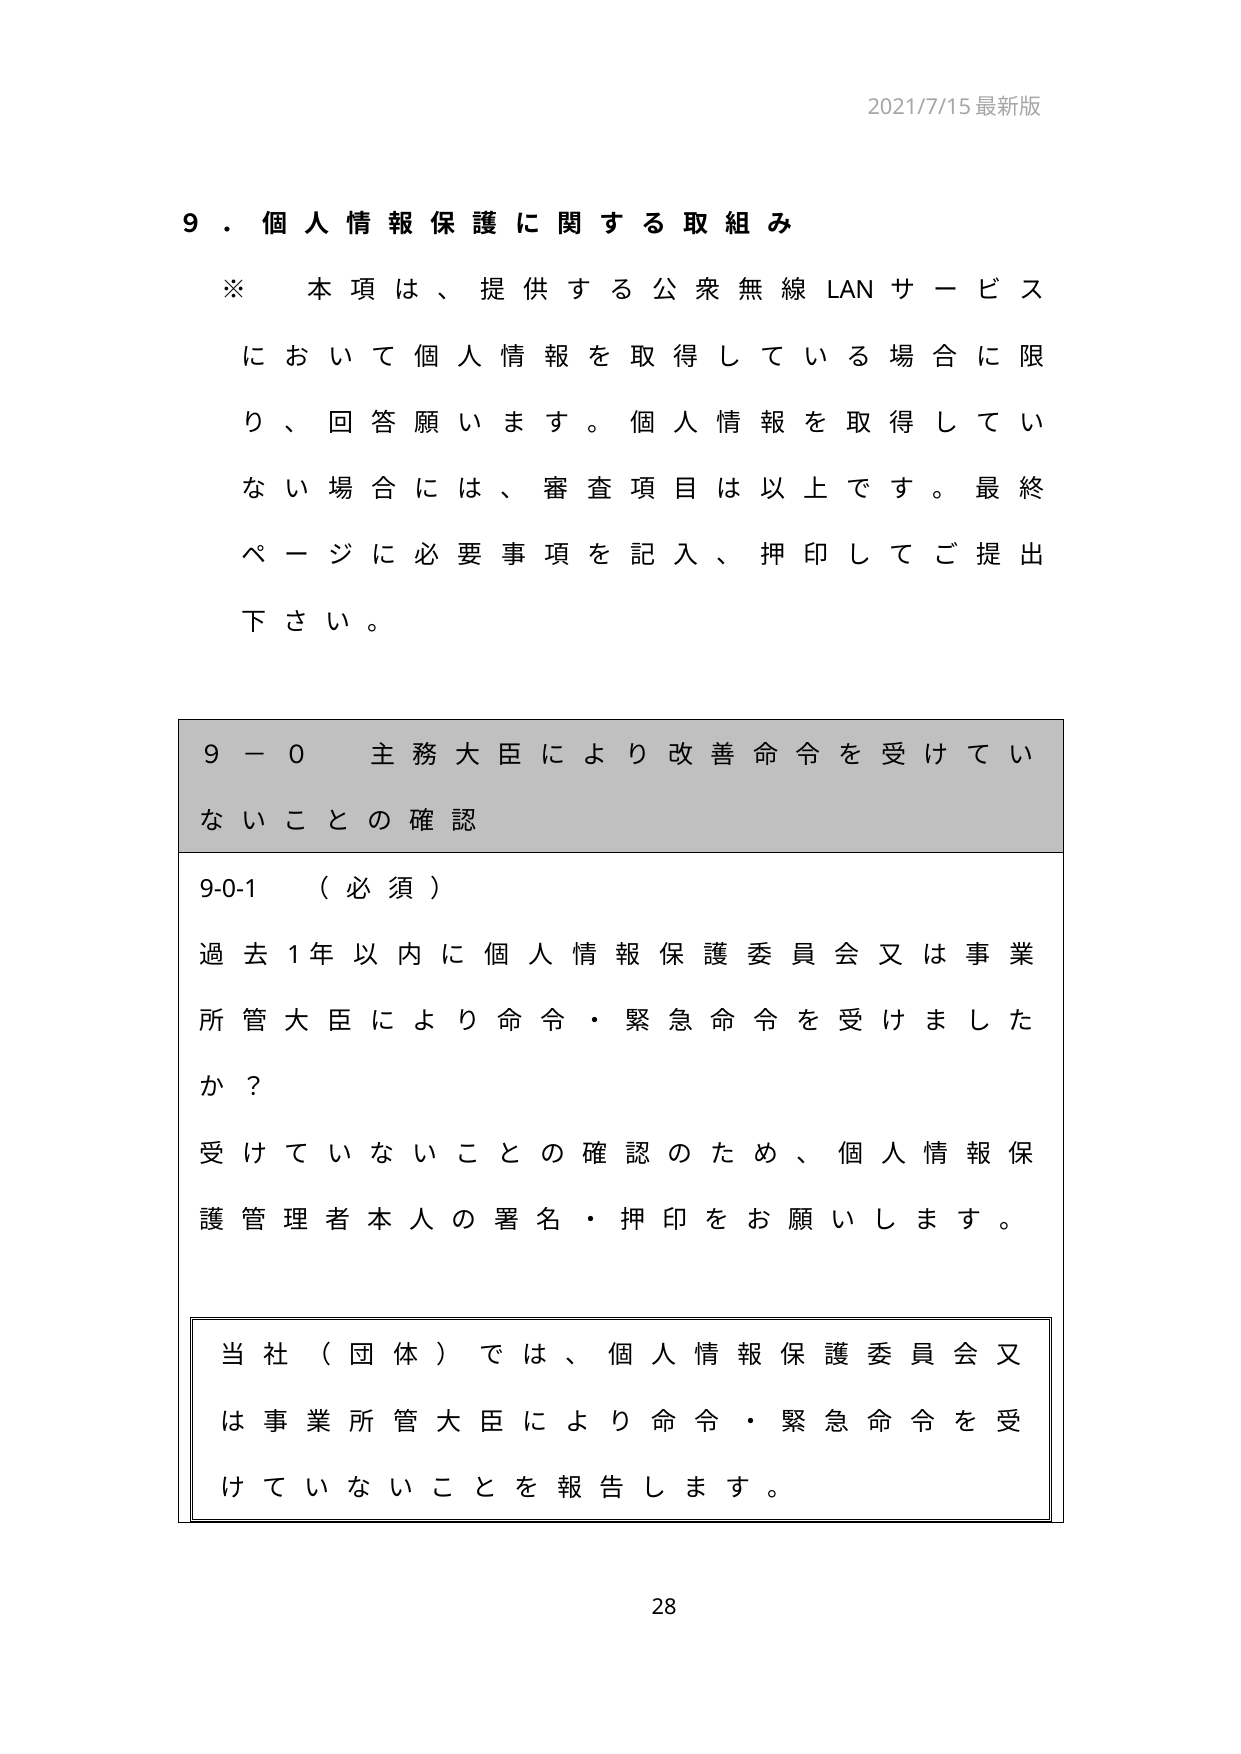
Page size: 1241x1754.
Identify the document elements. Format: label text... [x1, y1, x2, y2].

text ９．個人情報保護に関する取組み [178, 188, 1062, 255]
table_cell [179, 853, 1063, 1522]
text ※ 本項は、提供する公衆無線LANサービスにおいて個人情報を取得している場合に限り、回答願います。個人情報を取得していない場合には、審査項目は以上です。最終ページに必要事項を記入、押印してご提出下さい。 [178, 255, 1062, 652]
table_header ９－０ 主務大臣により改善命令を受けていないことの確認 [179, 720, 1063, 852]
